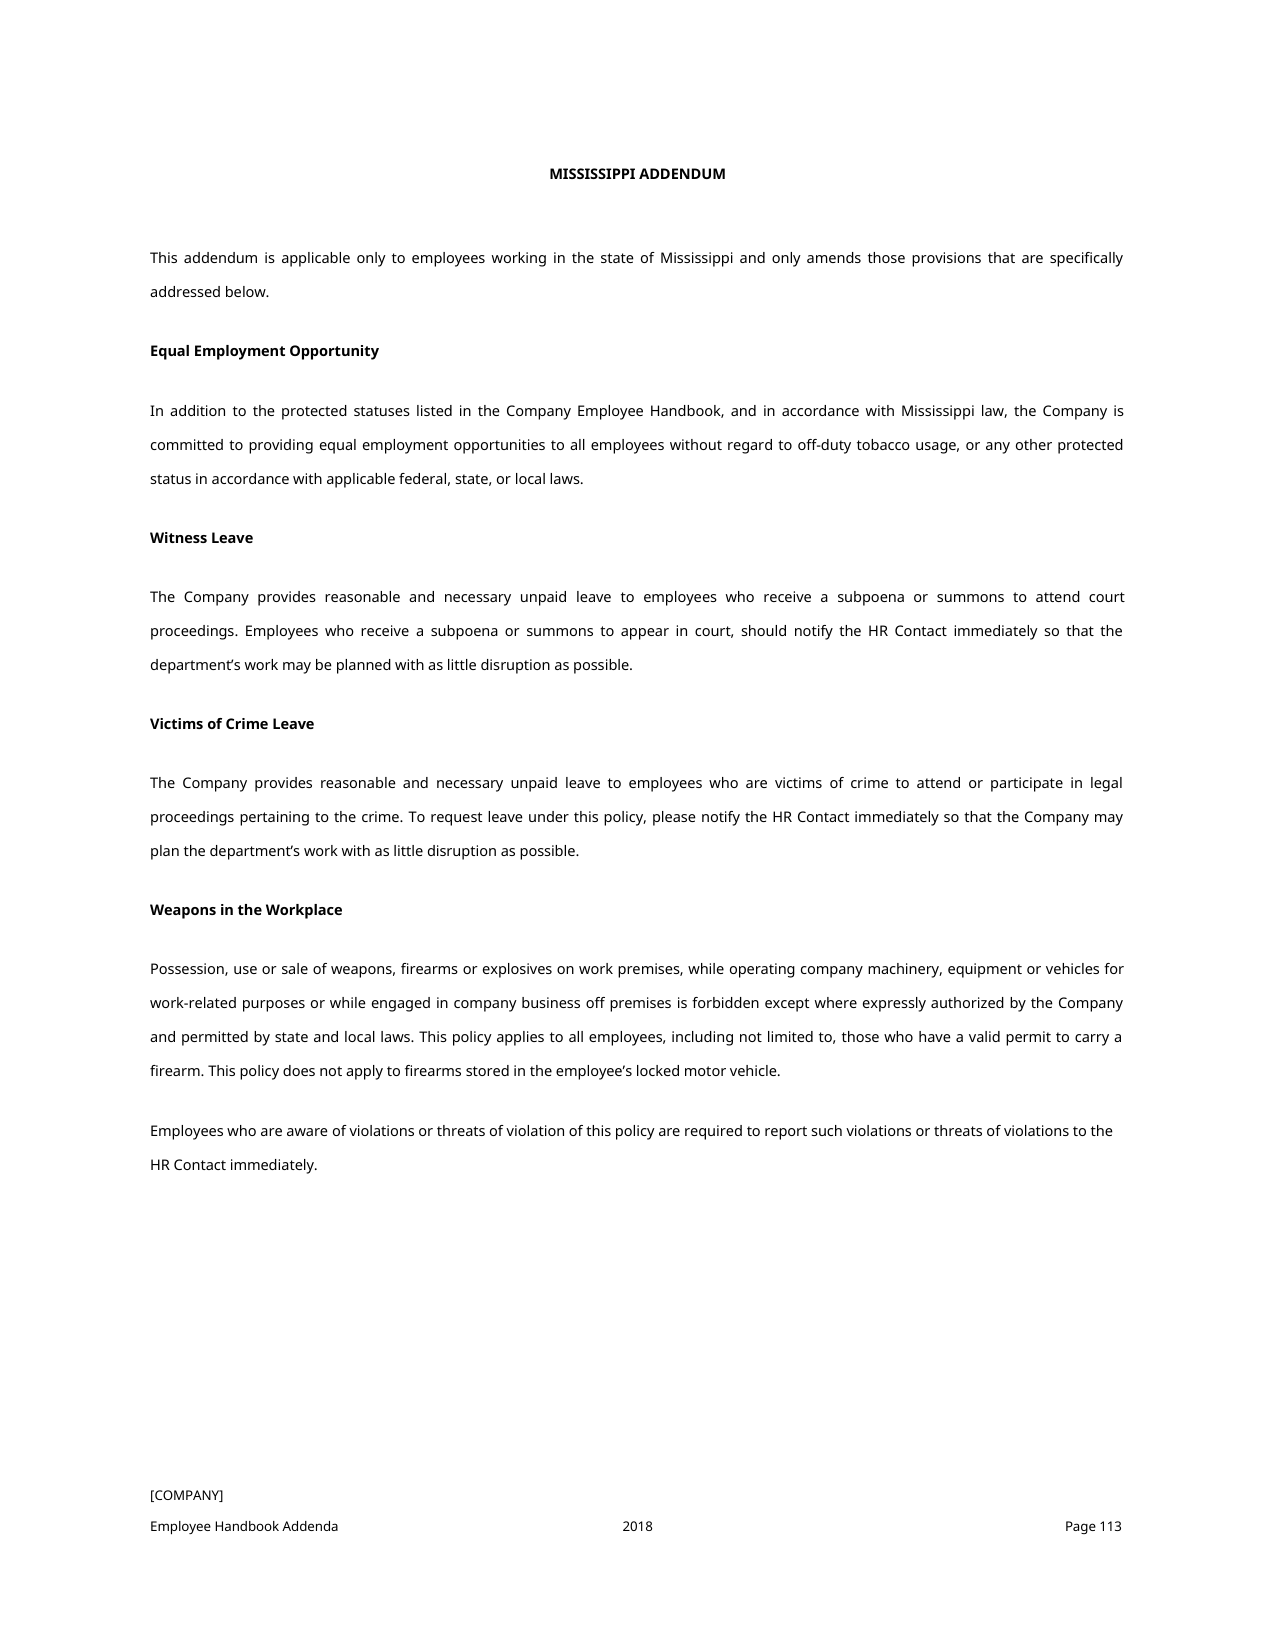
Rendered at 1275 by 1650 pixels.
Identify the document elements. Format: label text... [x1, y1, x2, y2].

text Equal Employment Opportunity [150, 327, 1125, 361]
text In addition to the protected statuses listed in the Company Employee Handbook, and in accordance with Mississippi law, the Company is committed to providing equal employment opportunities to all employees without regard to off-duty tobacco usage, or any other protected status in accordance with applicable federal, state, or local laws. [150, 386, 1125, 488]
text Employees who are aware of violations or threats of violation of this policy are required to report such violations or threats of violations to the HR Contact immediately. [150, 1106, 1125, 1174]
text Weapons in the Workplace [150, 886, 1125, 920]
text The Company provides reasonable and necessary unpaid leave to employees who are victims of crime to attend or participate in legal proceedings pertaining to the crime. To request leave under this policy, please notify the HR Contact immediately so that the Company may plan the department’s work with as little disruption as possible. [150, 759, 1125, 861]
text MISSISSIPPI ADDENDUM [150, 150, 1125, 184]
text Victims of Crime Leave [150, 700, 1125, 734]
text This addendum is applicable only to employees working in the state of Mississippi and only amends those provisions that are specifically addressed below. [150, 234, 1125, 302]
text The Company provides reasonable and necessary unpaid leave to employees who receive a subpoena or summons to attend court proceedings. Employees who receive a subpoena or summons to appear in court, should notify the HR Contact immediately so that the department’s work may be planned with as little disruption as possible. [150, 572, 1125, 675]
text Witness Leave [150, 513, 1125, 547]
text Possession, use or sale of weapons, firearms or explosives on work premises, while operating company machinery, equipment or vehicles for work-related purposes or while engaged in company business off premises is forbidden except where expressly authorized by the Company and permitted by state and local laws. This policy applies to all employees, including not limited to, those who have a valid permit to carry a firearm. This policy does not apply to firearms stored in the employee’s locked motor vehicle. [150, 945, 1125, 1081]
